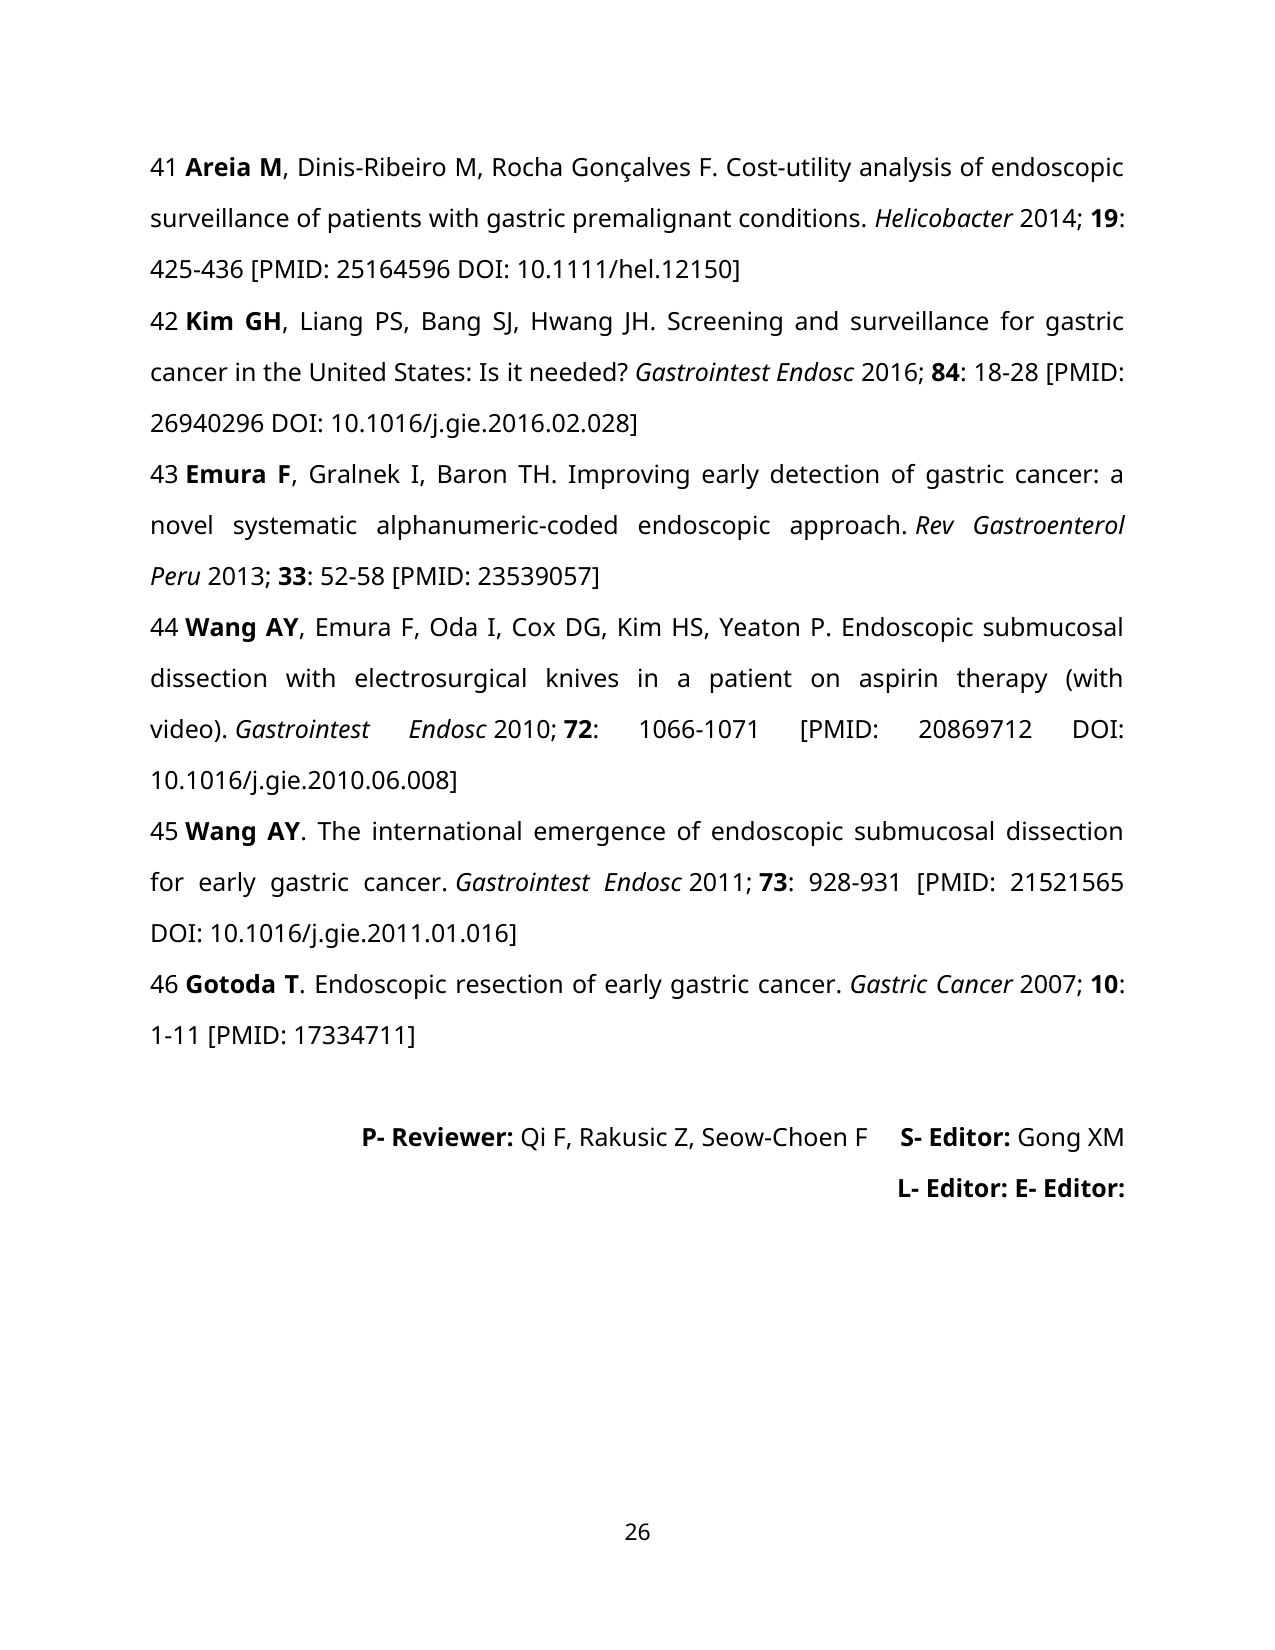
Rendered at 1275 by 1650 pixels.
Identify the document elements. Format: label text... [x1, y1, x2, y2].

text 44 Wang AY, Emura F, Oda I, Cox DG, Kim HS, Yeaton P. Endoscopic submucosal dissection with electrosurgical knives in a patient on aspirin therapy (with video). Gastrointest Endosc 2010; 72: 1066-1071 [PMID: 20869712 DOI: 10.1016/j.gie.2010.06.008] [150, 609, 1125, 797]
text L- Editor: E- Editor: [150, 1171, 1125, 1205]
text 46 Gotoda T. Endoscopic resection of early gastric cancer. Gastric Cancer 2007; 10: 1-11 [PMID: 17334711] [150, 967, 1125, 1052]
text 42 Kim GH, Liang PS, Bang SJ, Hwang JH. Screening and surveillance for gastric cancer in the United States: Is it needed? Gastrointest Endosc 2016; 84: 18-28 [PMID: 26940296 DOI: 10.1016/j.gie.2016.02.028] [150, 303, 1125, 439]
text P- Reviewer: Qi F, Rakusic Z, Seow-Choen F S- Editor: Gong XM [150, 1120, 1125, 1154]
text 41 Areia M, Dinis-Ribeiro M, Rocha Gonçalves F. Cost-utility analysis of endoscopic surveillance of patients with gastric premalignant conditions. Helicobacter 2014; 19: 425-436 [PMID: 25164596 DOI: 10.1111/hel.12150] [150, 150, 1125, 286]
text 45 Wang AY. The international emergence of endoscopic submucosal dissection for early gastric cancer. Gastrointest Endosc 2011; 73: 928-931 [PMID: 21521565 DOI: 10.1016/j.gie.2011.01.016] [150, 813, 1125, 950]
text 43 Emura F, Gralnek I, Baron TH. Improving early detection of gastric cancer: a novel systematic alphanumeric-coded endoscopic approach. Rev Gastroenterol Peru 2013; 33: 52-58 [PMID: 23539057] [150, 456, 1125, 592]
